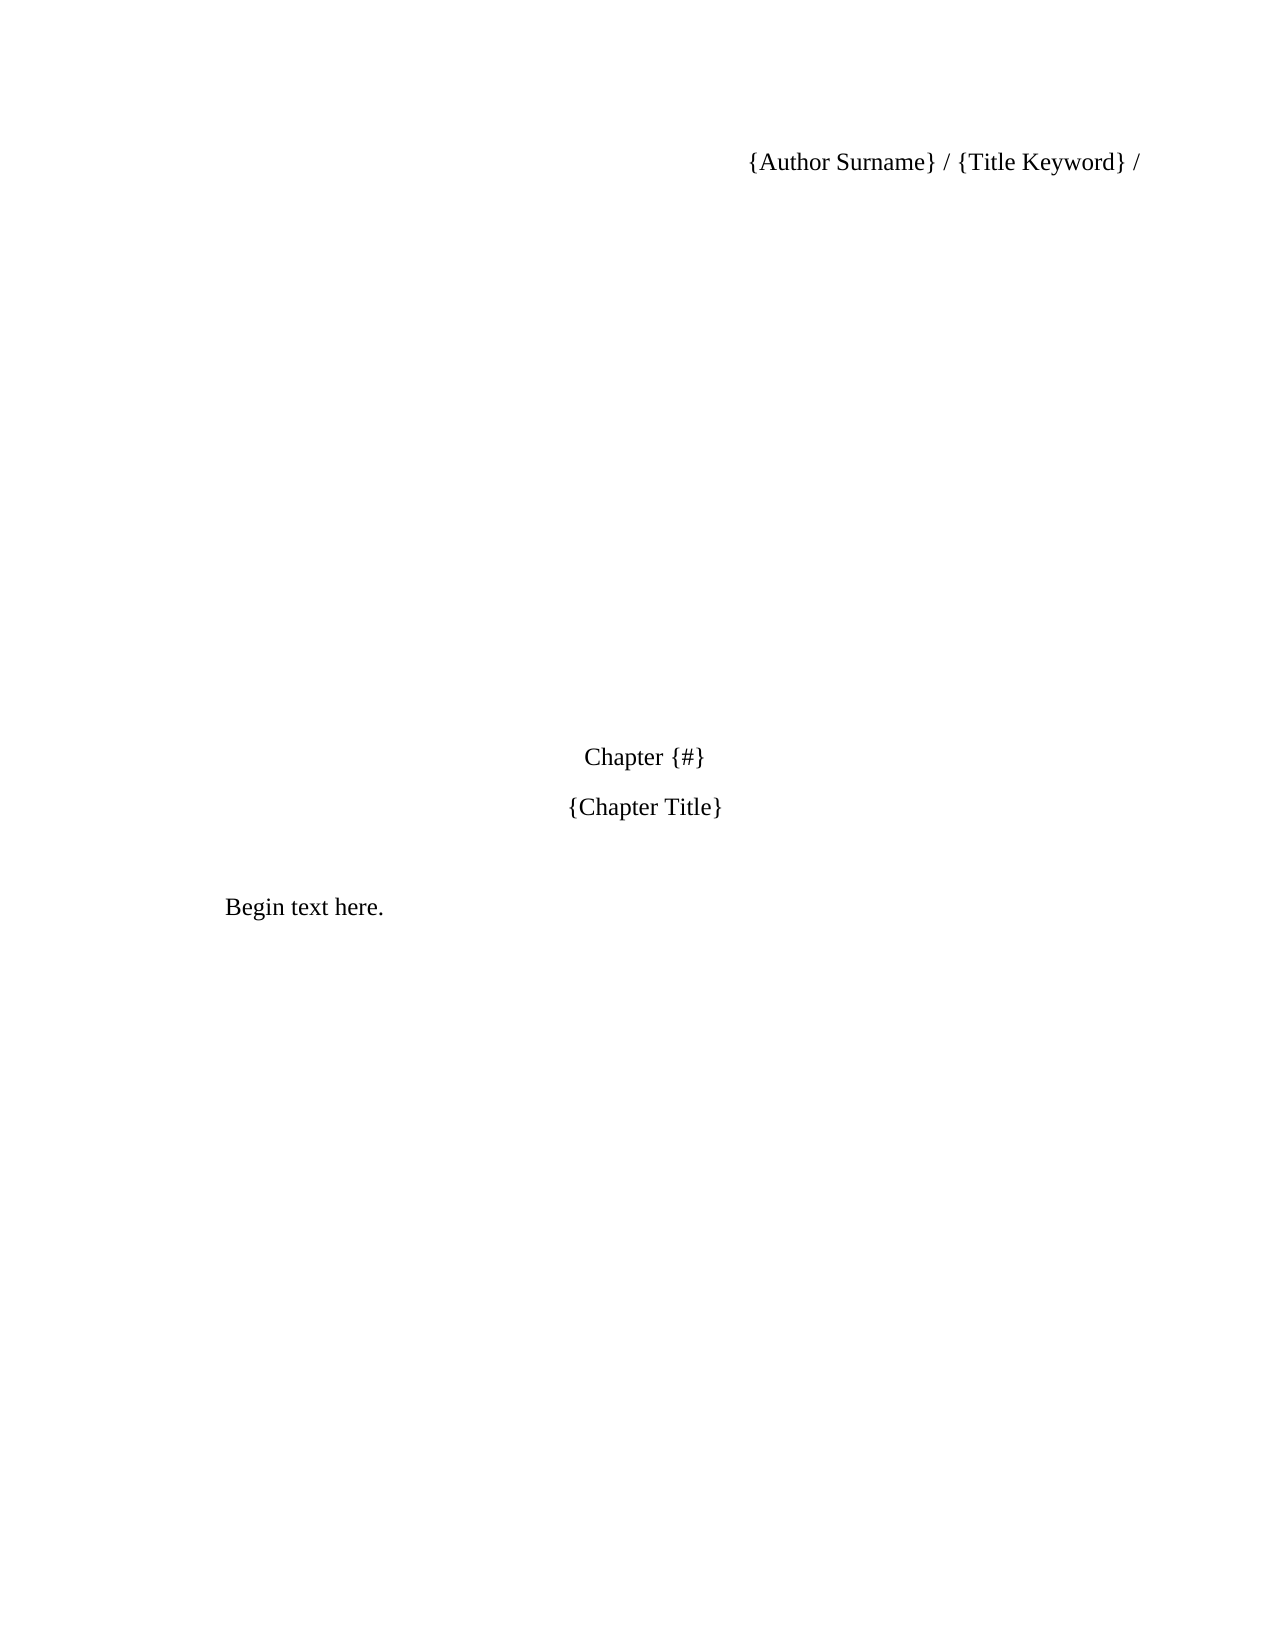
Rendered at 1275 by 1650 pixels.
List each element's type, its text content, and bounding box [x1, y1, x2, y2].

text Begin text here. [150, 875, 1140, 925]
text Chapter {#} [150, 725, 1140, 775]
text {Chapter Title} [150, 775, 1140, 825]
